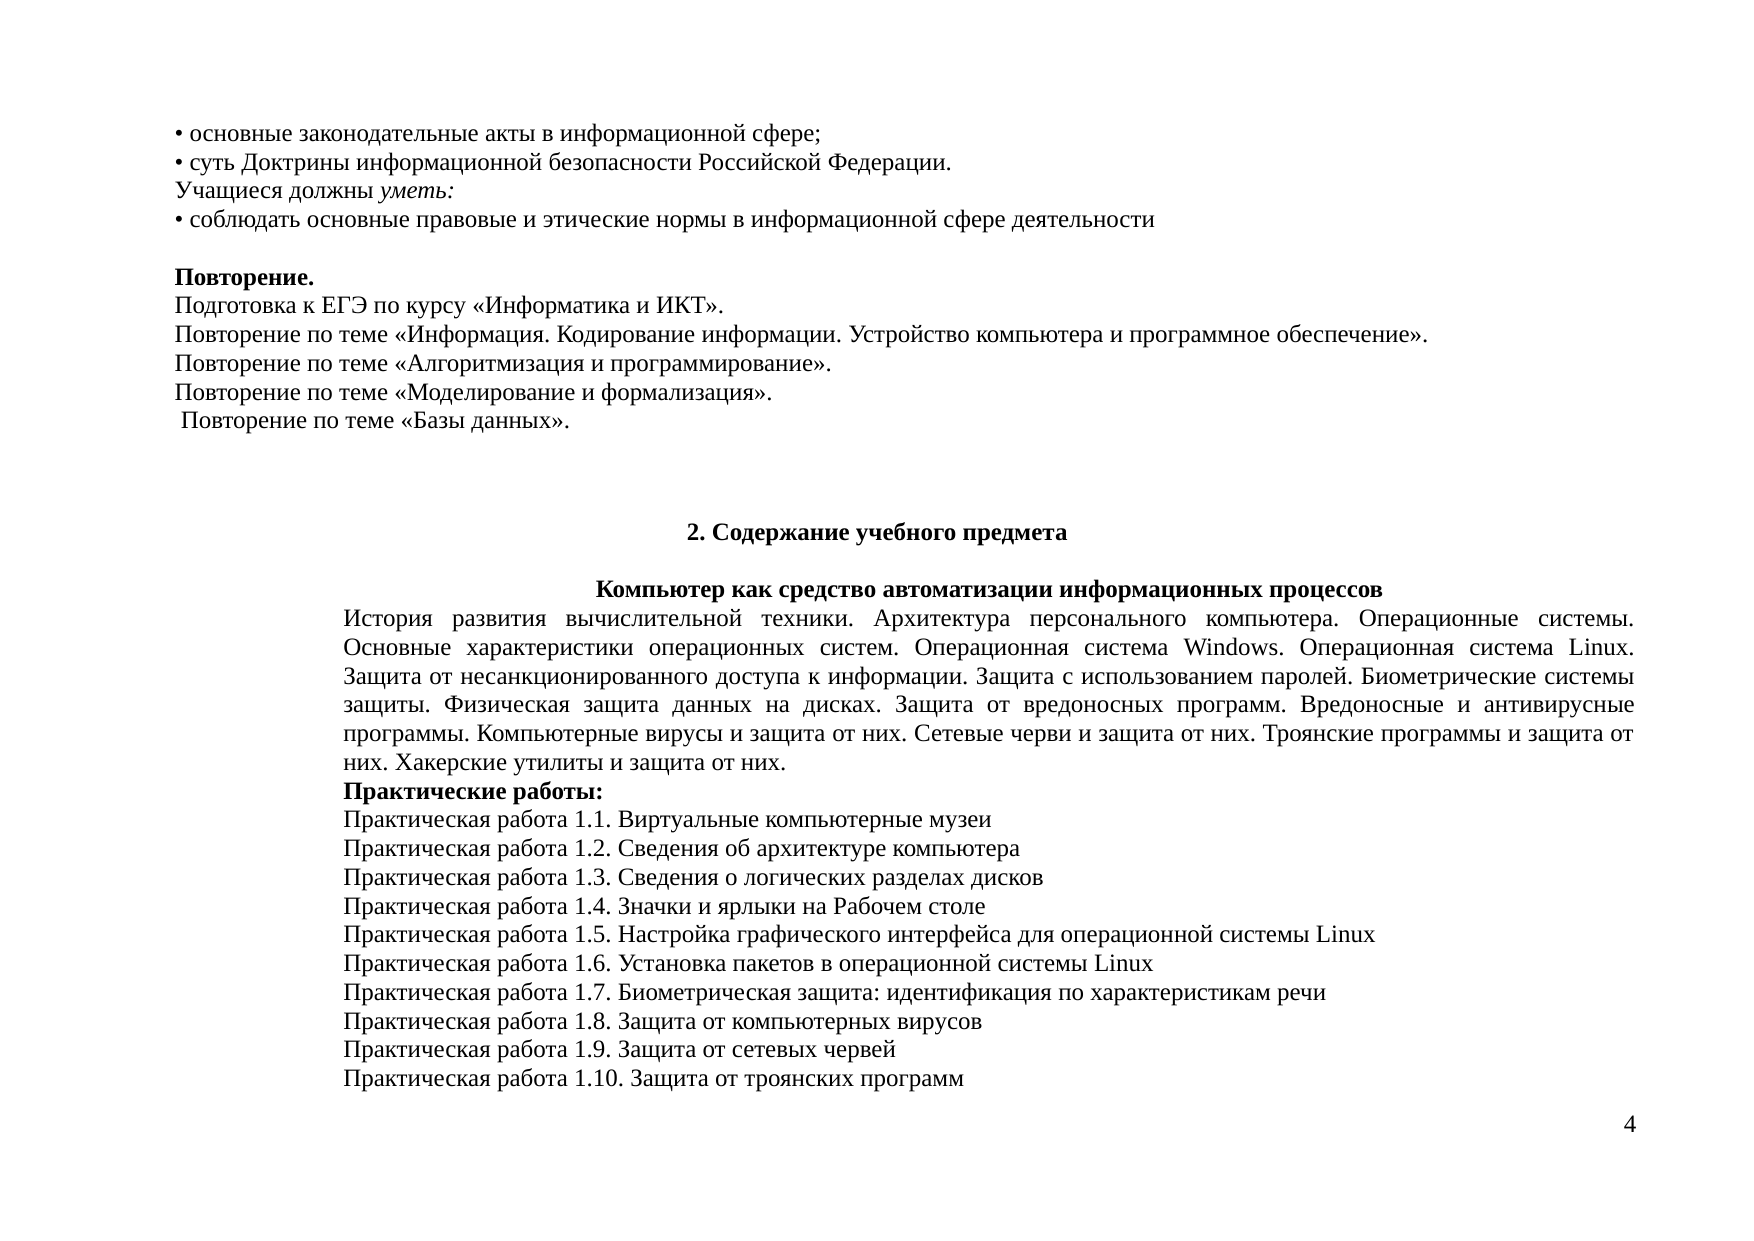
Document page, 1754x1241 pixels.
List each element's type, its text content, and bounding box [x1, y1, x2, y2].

text Практическая работа 1.9. Защита от сетевых червей [343, 1034, 1636, 1063]
text Учащиеся должны уметь: [118, 176, 1636, 204]
text Повторение. [118, 262, 1636, 291]
text • основные законодательные акты в информационной сфере; [118, 118, 1636, 147]
text Практическая работа 1.1. Виртуальные компьютерные музеи [343, 804, 1636, 833]
text Повторение по теме «Алгоритмизация и программирование». [118, 348, 1636, 377]
text • суть Доктрины информационной безопасности Российской Федерации. [118, 147, 1636, 176]
text Практическая работа 1.5. Настройка графического интерфейса для операционной системы Linux [343, 919, 1636, 948]
text Компьютер как средство автоматизации информационных процессов [343, 574, 1636, 603]
text Подготовка к ЕГЭ по курсу «Информатика и ИКТ». [118, 291, 1636, 319]
text Практическая работа 1.6. Установка пакетов в операционной системы Linux [343, 948, 1636, 977]
text Практическая работа 1.3. Сведения о логических разделах дисков [343, 862, 1636, 891]
text Практическая работа 1.8. Защита от компьютерных вирусов [343, 1006, 1636, 1034]
text Практическая работа 1.2. Сведения об архитектуре компьютера [343, 833, 1636, 862]
text Повторение по теме «Моделирование и формализация». [118, 377, 1636, 406]
text Практическая работа 1.10. Защита от троянских программ [343, 1063, 1636, 1092]
text 2. Содержание учебного предмета [118, 517, 1636, 546]
text Практические работы: [343, 776, 1636, 804]
text История развития вычислительной техники. Архитектура персонального компьютера. Операционные системы. Основные характеристики операционных систем. Операционная система Windows. Операционная система Linux. Защита от несанкционированного доступа к информации. Защита с использованием паролей. Биометрические системы защиты. Физическая защита данных на дисках. Защита от вредоносных программ. Вредоносные и антивирусные программы. Компьютерные вирусы и защита от них. Сетевые черви и защита от них. Троянские программы и защита от них. Хакерские утилиты и защита от них. [343, 603, 1636, 776]
text Практическая работа 1.4. Значки и ярлыки на Рабочем столе [343, 891, 1636, 919]
text • соблюдать основные правовые и этические нормы в информационной сфере деятельности [118, 204, 1636, 233]
text Повторение по теме «Информация. Кодирование информации. Устройство компьютера и программное обеспечение». [118, 319, 1636, 348]
text Повторение по теме «Базы данных». [118, 406, 1636, 434]
text Практическая работа 1.7. Биометрическая защита: идентификация по характеристикам речи [343, 977, 1636, 1006]
